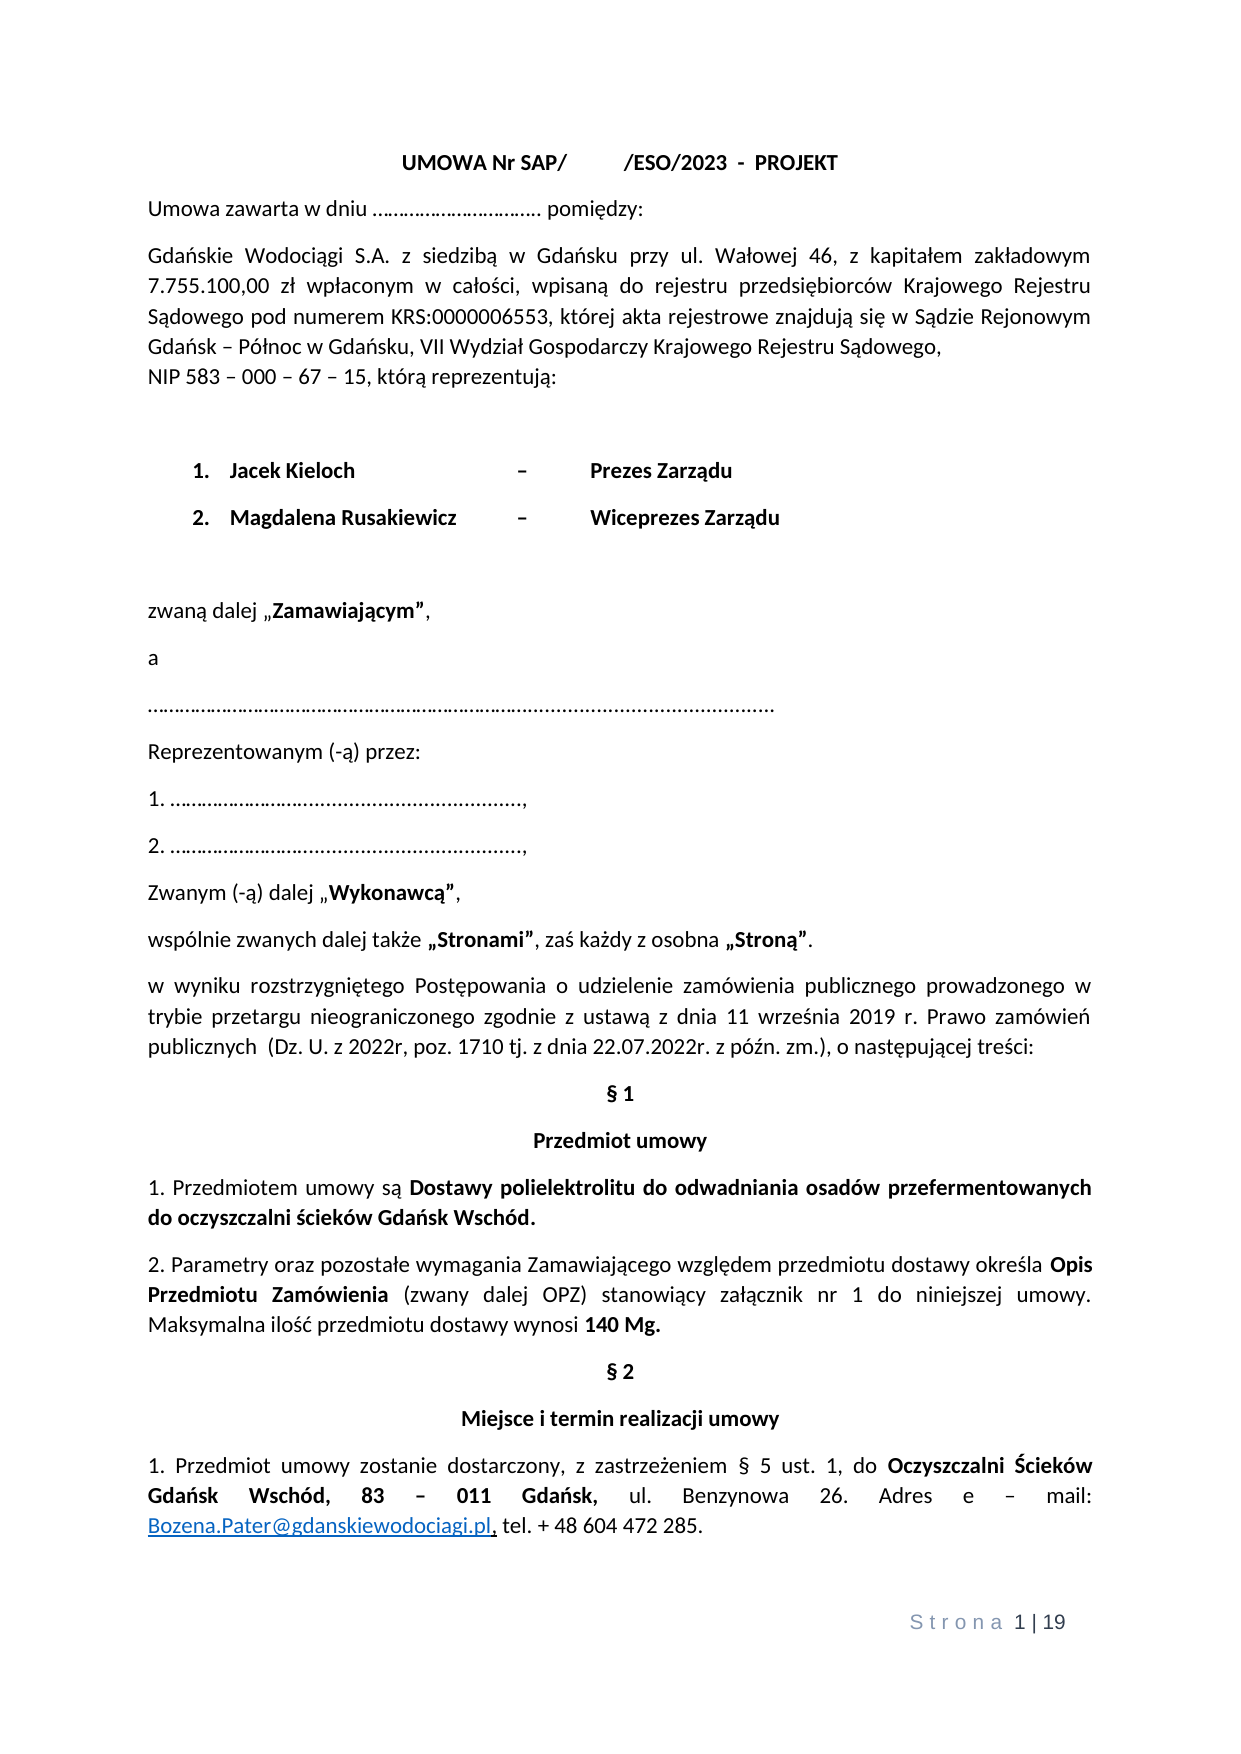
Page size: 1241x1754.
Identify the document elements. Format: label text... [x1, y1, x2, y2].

text zwaną dalej „Zamawiającym”, [148, 597, 1093, 624]
text § 2 [148, 1357, 1093, 1385]
list Magdalena Rusakiewicz – Wiceprezes Zarządu [192, 503, 1093, 531]
list Jacek Kieloch – Prezes Zarządu [192, 456, 1093, 484]
text Reprezentowanym (-ą) przez: [148, 737, 1093, 765]
text Zwanym (-ą) dalej „Wykonawcą”, [148, 878, 1093, 906]
text Umowa zawarta w dniu ………………………….. pomiędzy: [148, 194, 1093, 222]
text UMOWA Nr SAP/ /ESO/2023 - PROJEKT [148, 148, 1093, 176]
text 1. Przedmiotem umowy są Dostawy polielektrolitu do odwadniania osadów przefermentowanych do oczyszczalni ścieków Gdańsk Wschód. [148, 1173, 1093, 1231]
text ………………………………………………………………........................................... [148, 690, 1093, 718]
text wspólnie zwanych dalej także „Stronami”, zaś każdy z osobna „Stroną”. [148, 925, 1093, 953]
text 2. Parametry oraz pozostałe wymagania Zamawiającego względem przedmiotu dostawy określa Opis Przedmiotu Zamówienia (zwany dalej OPZ) stanowiący załącznik nr 1 do niniejszej umowy. Maksymalna ilość przedmiotu dostawy wynosi 140 Mg. [148, 1250, 1093, 1338]
text 1. Przedmiot umowy zostanie dostarczony, z zastrzeżeniem § 5 ust. 1, do Oczyszczalni Ścieków Gdańsk Wschód, 83 – 011 Gdańsk, ul. Benzynowa 26. Adres e – mail: Bozena.Pater@gdanskiewodociagi.pl, tel. + 48 604 472 285. [148, 1451, 1093, 1539]
text § 1 [148, 1079, 1093, 1107]
text Gdańskie Wodociągi S.A. z siedzibą w Gdańsku przy ul. Wałowej 46, z kapitałem zakładowym 7.755.100,00 zł wpłaconym w całości, wpisaną do rejestru przedsiębiorców Krajowego Rejestru Sądowego pod numerem KRS:0000006553, której akta rejestrowe znajdują się w Sądzie Rejonowym Gdańsk – Północ w Gdańsku, VII Wydział Gospodarczy Krajowego Rejestru Sądowego, [148, 241, 1093, 360]
text NIP 583 – 000 – 67 – 15, którą reprezentują: [148, 362, 1093, 390]
text a [148, 643, 1093, 671]
text Przedmiot umowy [148, 1126, 1093, 1154]
text 1. ……………………......................................., [148, 784, 1093, 812]
text w wyniku rozstrzygniętego Postępowania o udzielenie zamówienia publicznego prowadzonego w trybie przetargu nieograniczonego zgodnie z ustawą z dnia 11 września 2019 r. Prawo zamówień publicznych (Dz. U. z 2022r, poz. 1710 tj. z dnia 22.07.2022r. z późn. zm.), o następującej treści: [148, 972, 1093, 1060]
text 2. ……………………......................................., [148, 831, 1093, 859]
text Miejsce i termin realizacji umowy [148, 1404, 1093, 1432]
